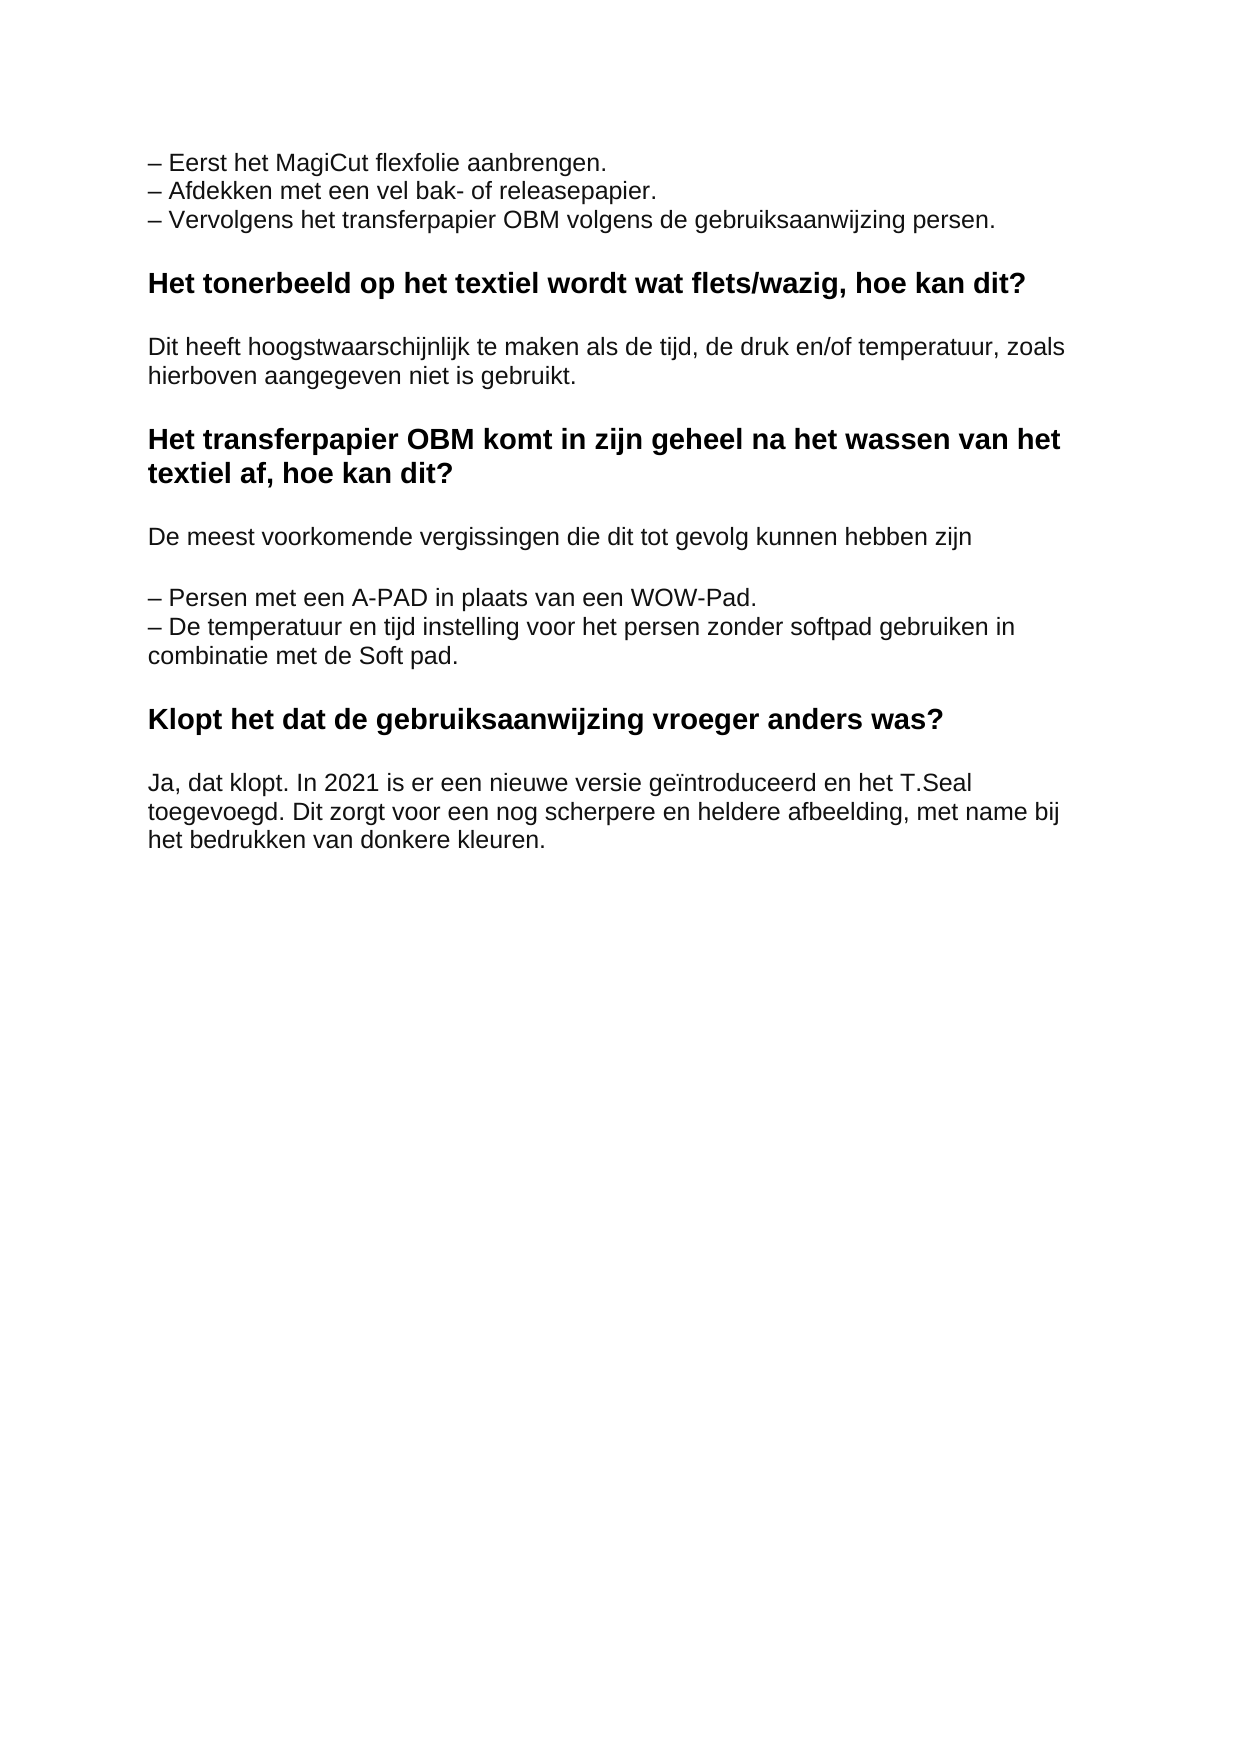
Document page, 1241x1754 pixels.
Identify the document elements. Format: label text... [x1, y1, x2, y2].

text – Persen met een A-PAD in plaats van een WOW-Pad. – De temperatuur en tijd instelling voor het persen zonder softpad gebruiken in combinatie met de Soft pad. [148, 583, 1093, 669]
text Het transferpapier OBM komt in zijn geheel na het wassen van het textiel af, hoe kan dit? [148, 422, 1093, 489]
text Ja, dat klopt. In 2021 is er een nieuwe versie geïntroduceerd en het T.Seal toegevoegd. Dit zorgt voor een nog scherpere en heldere afbeelding, met name bij het bedrukken van donkere kleuren. [148, 768, 1093, 854]
text – Eerst het MagiCut flexfolie aanbrengen. – Afdekken met een vel bak- of releasepapier. – Vervolgens het transferpapier OBM volgens de gebruiksaanwijzing persen. [148, 148, 1093, 234]
text Klopt het dat de gebruiksaanwijzing vroeger anders was? [148, 702, 1093, 736]
text De meest voorkomende vergissingen die dit tot gevolg kunnen hebben zijn [148, 522, 1093, 551]
text Het tonerbeeld op het textiel wordt wat flets/wazig, hoe kan dit? [148, 266, 1093, 300]
text Dit heeft hoogstwaarschijnlijk te maken als de tijd, de druk en/of temperatuur, zoals hierboven aangegeven niet is gebruikt. [148, 332, 1093, 390]
